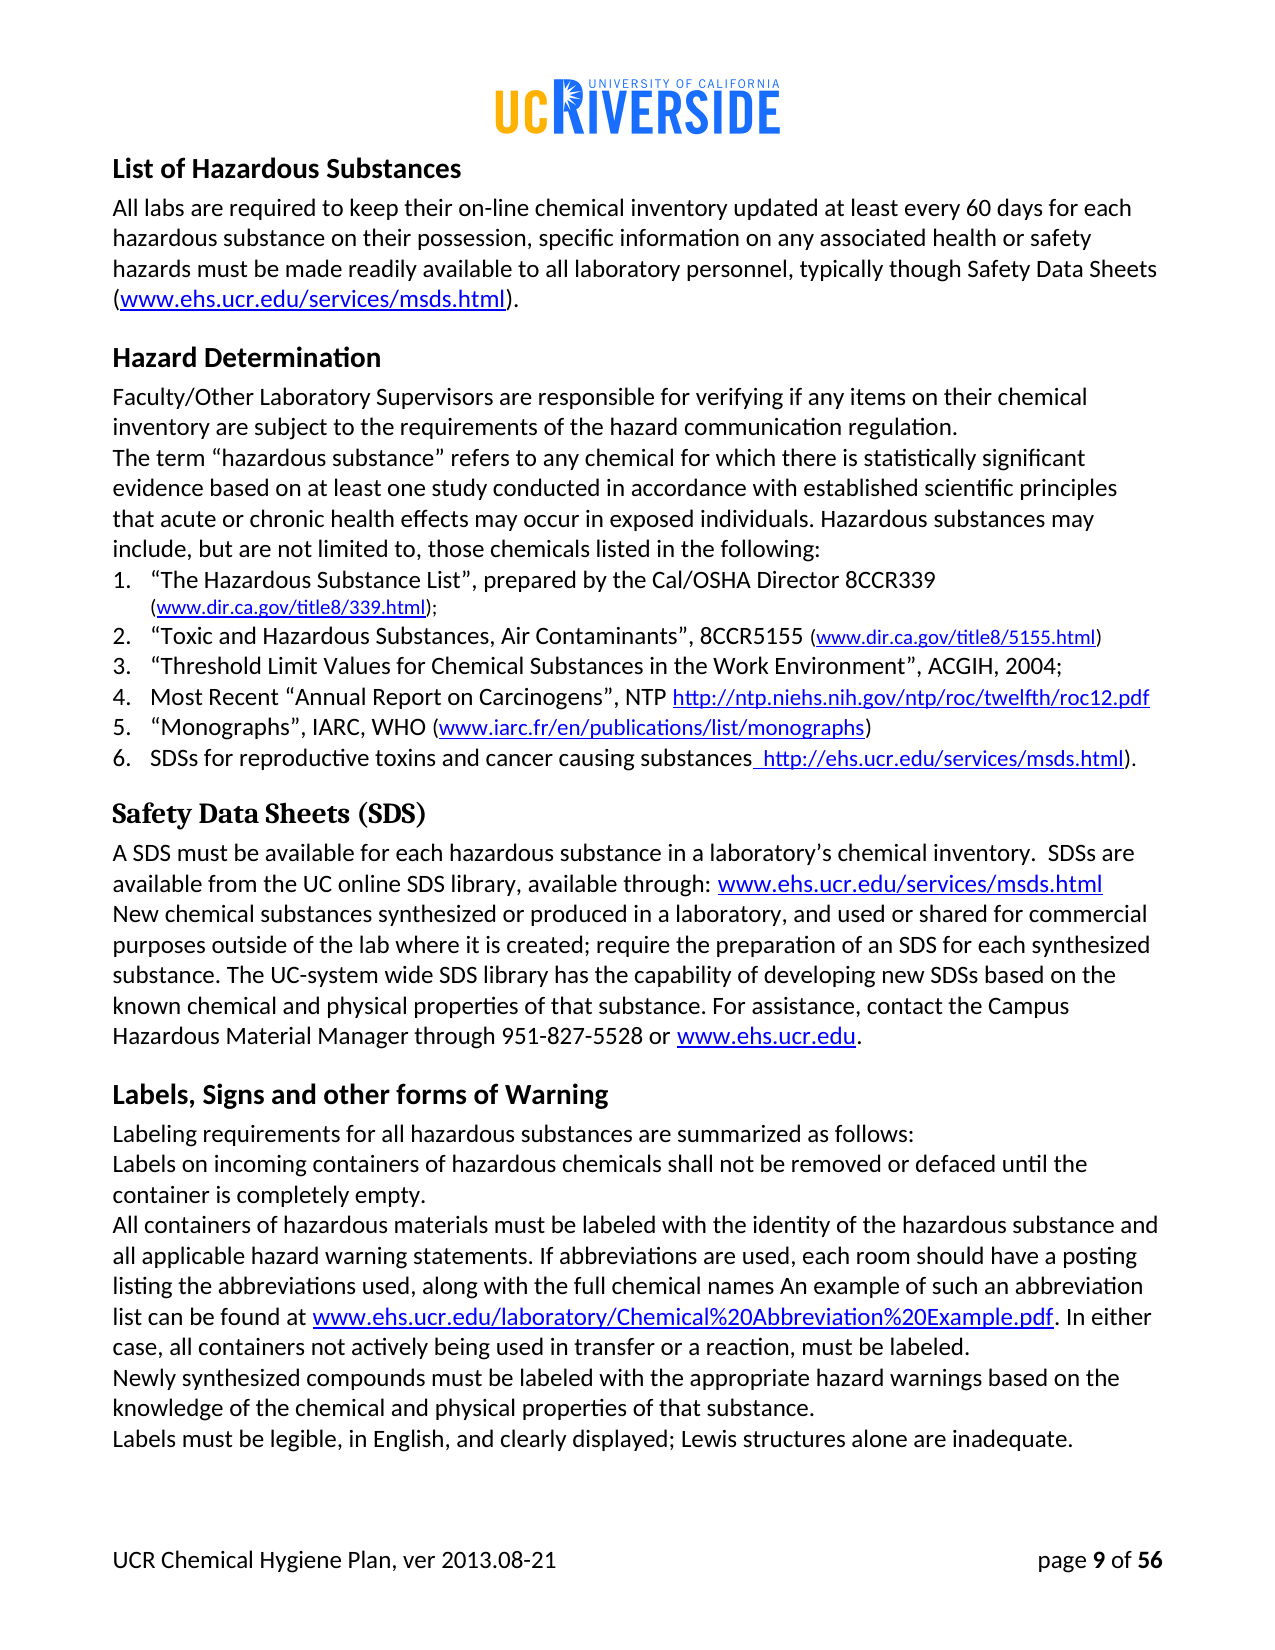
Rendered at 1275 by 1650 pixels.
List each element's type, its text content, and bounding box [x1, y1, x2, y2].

subtitle List of Hazardous Substances [112, 150, 1162, 186]
text The term “hazardous substance” refers to any chemical for which there is statistically significant evidence based on at least one study conducted in accordance with established scientific principles that acute or chronic health effects may occur in exposed individuals. Hazardous substances may include, but are not limited to, those chemicals listed in the following: [112, 442, 1162, 564]
picture [487, 75, 788, 139]
subtitle Labels, Signs and other forms of Warning [112, 1076, 1162, 1112]
text Labels must be legible, in English, and clearly displayed; Lewis structures alone are inadequate. [112, 1423, 1162, 1453]
text All labs are required to keep their on-line chemical inventory updated at least every 60 days for each hazardous substance on their possession, specific information on any associated health or safety hazards must be made readily available to all laboratory personnel, typically though Safety Data Sheets (www.ehs.ucr.edu/services/msds.html). [112, 192, 1162, 314]
list “The Hazardous Substance List”, prepared by the Cal/OSHA Director 8CCR339 (www.dir.ca.gov/title8/339.html); [112, 564, 1162, 620]
text All containers of hazardous materials must be labeled with the identity of the hazardous substance and all applicable hazard warning statements. If abbreviations are used, each room should have a posting listing the abbreviations used, along with the full chemical names An example of such an abbreviation list can be found at www.ehs.ucr.edu/laboratory/Chemical%20Abbreviation%20Example.pdf. In either case, all containers not actively being used in transfer or a reaction, must be labeled. [112, 1209, 1162, 1362]
list SDSs for reproductive toxins and cancer causing substances http://ehs.ucr.edu/services/msds.html). [112, 742, 1162, 772]
list “Monographs”, IARC, WHO (www.iarc.fr/en/publications/list/monographs) [112, 711, 1162, 742]
text Faculty/Other Laboratory Supervisors are responsible for verifying if any items on their chemical inventory are subject to the requirements of the hazard communication regulation. [112, 381, 1162, 442]
subtitle Safety Data Sheets (SDS) [112, 797, 1162, 831]
list “Threshold Limit Values for Chemical Substances in the Work Environment”, ACGIH, 2004; [112, 650, 1162, 681]
list Most Recent “Annual Report on Carcinogens”, NTP http://ntp.niehs.nih.gov/ntp/roc/twelfth/roc12.pdf [112, 681, 1162, 711]
text New chemical substances synthesized or produced in a laboratory, and used or shared for commercial purposes outside of the lab where it is created; require the preparation of an SDS for each synthesized substance. The UC-system wide SDS library has the capability of developing new SDSs based on the known chemical and physical properties of that substance. For assistance, contact the Campus Hazardous Material Manager through 951-827-5528 or www.ehs.ucr.edu. [112, 898, 1162, 1051]
subtitle Hazard Determination [112, 339, 1162, 374]
text Labeling requirements for all hazardous substances are summarized as follows: [112, 1118, 1162, 1148]
list “Toxic and Hazardous Substances, Air Contaminants”, 8CCR5155 (www.dir.ca.gov/title8/5155.html) [112, 620, 1162, 650]
text A SDS must be available for each hazardous substance in a laboratory’s chemical inventory. SDSs are available from the UC online SDS library, available through: www.ehs.ucr.edu/services/msds.html [112, 837, 1162, 898]
text Newly synthesized compounds must be labeled with the appropriate hazard warnings based on the knowledge of the chemical and physical properties of that substance. [112, 1362, 1162, 1423]
text Labels on incoming containers of hazardous chemicals shall not be removed or defaced until the container is completely empty. [112, 1148, 1162, 1209]
